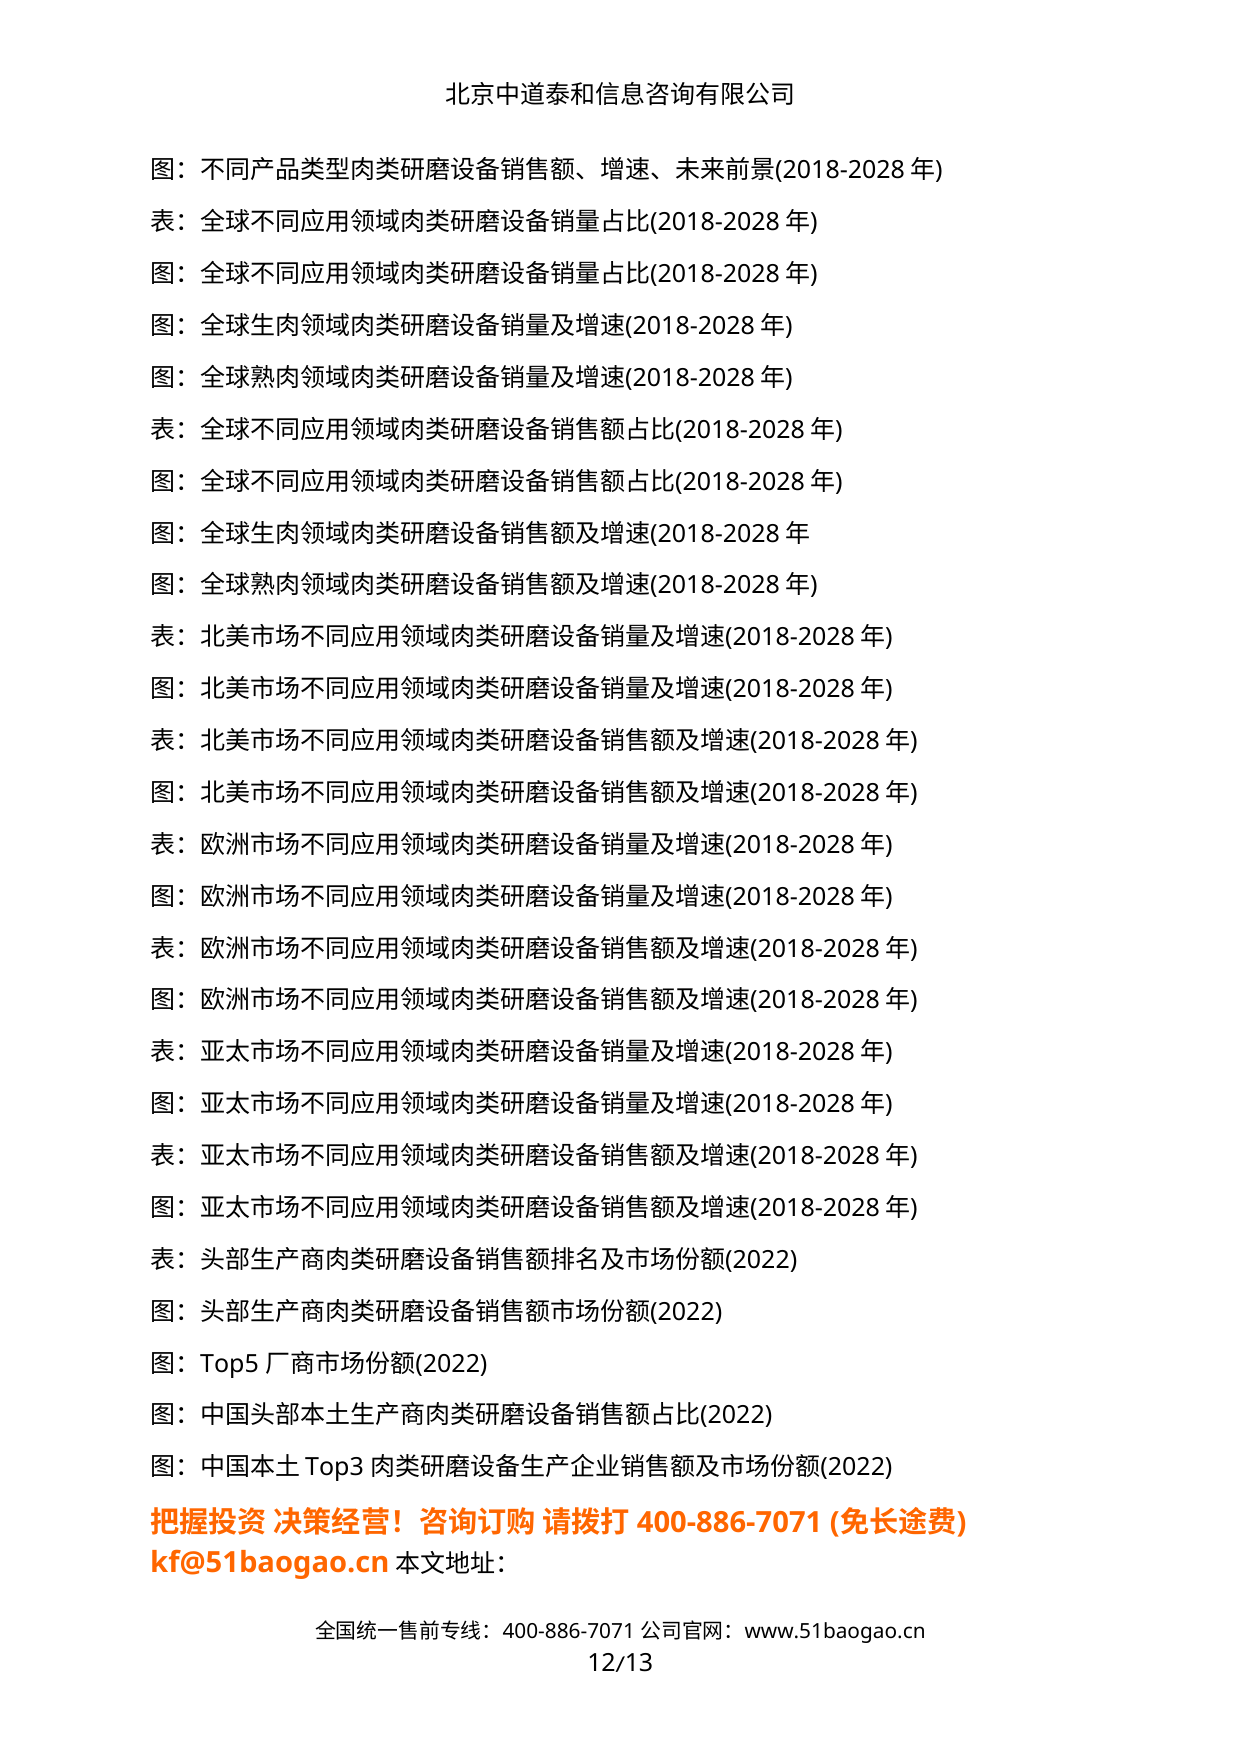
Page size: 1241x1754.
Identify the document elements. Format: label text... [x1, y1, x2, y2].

text 表：欧洲市场不同应用领域肉类研磨设备销量及增速(2018-2028年) [150, 824, 1090, 861]
text 表：亚太市场不同应用领域肉类研磨设备销售额及增速(2018-2028年) [150, 1136, 1090, 1172]
text 表：全球不同应用领域肉类研磨设备销量占比(2018-2028年) [150, 202, 1090, 238]
text 图：北美市场不同应用领域肉类研磨设备销售额及增速(2018-2028年) [150, 772, 1090, 809]
text 图：北美市场不同应用领域肉类研磨设备销量及增速(2018-2028年) [150, 669, 1090, 705]
text 图：头部生产商肉类研磨设备销售额市场份额(2022) [150, 1291, 1090, 1327]
text 图：欧洲市场不同应用领域肉类研磨设备销售额及增速(2018-2028年) [150, 980, 1090, 1016]
text 表：北美市场不同应用领域肉类研磨设备销售额及增速(2018-2028年) [150, 721, 1090, 757]
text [150, 1499, 1090, 1581]
text 图：全球熟肉领域肉类研磨设备销量及增速(2018-2028年) [150, 357, 1090, 394]
text 图：全球生肉领域肉类研磨设备销量及增速(2018-2028年) [150, 306, 1090, 342]
text 图：中国本土Top3 肉类研磨设备生产企业销售额及市场份额(2022) [150, 1447, 1090, 1483]
text 图：不同产品类型肉类研磨设备销售额、增速、未来前景(2018-2028年) [150, 150, 1090, 186]
text 表：头部生产商肉类研磨设备销售额排名及市场份额(2022) [150, 1239, 1090, 1276]
text 图：全球生肉领域肉类研磨设备销售额及增速(2018-2028年 [150, 513, 1090, 549]
text 表：欧洲市场不同应用领域肉类研磨设备销售额及增速(2018-2028年) [150, 928, 1090, 964]
text 图：Top5 厂商市场份额(2022) [150, 1343, 1090, 1379]
text 图：全球不同应用领域肉类研磨设备销售额占比(2018-2028年) [150, 461, 1090, 497]
text 图：亚太市场不同应用领域肉类研磨设备销售额及增速(2018-2028年) [150, 1187, 1090, 1224]
text 图：中国头部本土生产商肉类研磨设备销售额占比(2022) [150, 1395, 1090, 1431]
text 表：全球不同应用领域肉类研磨设备销售额占比(2018-2028年) [150, 409, 1090, 446]
text 表：北美市场不同应用领域肉类研磨设备销量及增速(2018-2028年) [150, 617, 1090, 653]
text 表：亚太市场不同应用领域肉类研磨设备销量及增速(2018-2028年) [150, 1032, 1090, 1068]
text 图：欧洲市场不同应用领域肉类研磨设备销量及增速(2018-2028年) [150, 876, 1090, 912]
text 图：全球不同应用领域肉类研磨设备销量占比(2018-2028年) [150, 254, 1090, 290]
text 图：亚太市场不同应用领域肉类研磨设备销量及增速(2018-2028年) [150, 1084, 1090, 1120]
text 图：全球熟肉领域肉类研磨设备销售额及增速(2018-2028年) [150, 565, 1090, 601]
